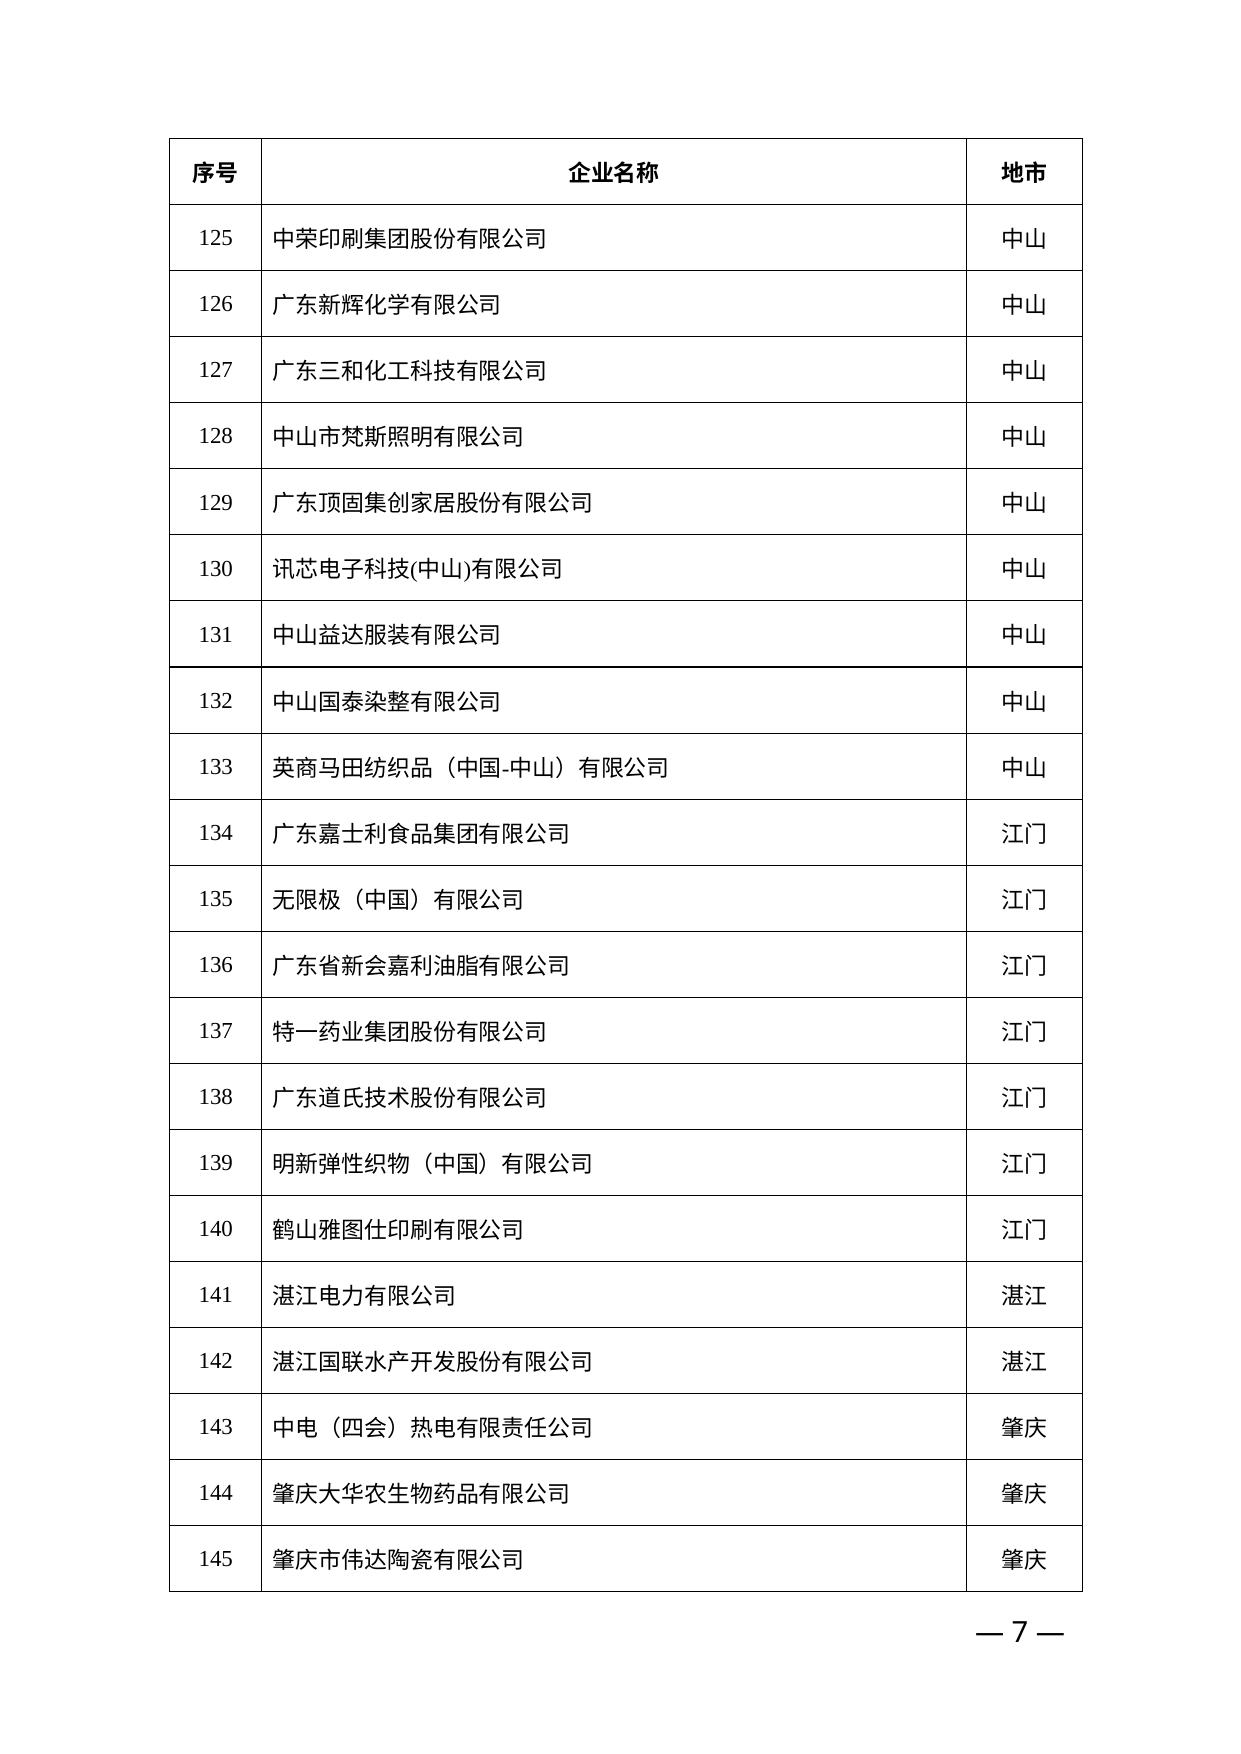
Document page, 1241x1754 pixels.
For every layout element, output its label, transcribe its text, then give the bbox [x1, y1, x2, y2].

table_cell 141 [170, 1262, 261, 1327]
table_cell 江门 [967, 1064, 1082, 1129]
table_cell 特一药业集团股份有限公司 [262, 998, 966, 1063]
table_cell 137 [170, 998, 261, 1063]
table_cell 134 [170, 800, 261, 864]
table_cell 136 [170, 932, 261, 997]
table_cell 江门 [967, 998, 1082, 1063]
table_cell 中山国泰染整有限公司 [262, 668, 966, 732]
table_cell 125 [170, 205, 261, 270]
table_cell 湛江国联水产开发股份有限公司 [262, 1328, 966, 1393]
table_cell 江门 [967, 800, 1082, 864]
table_cell 广东道氏技术股份有限公司 [262, 1064, 966, 1129]
table_cell 广东省新会嘉利油脂有限公司 [262, 932, 966, 997]
table_cell 江门 [967, 932, 1082, 997]
table_cell 鹤山雅图仕印刷有限公司 [262, 1196, 966, 1261]
table_cell 湛江 [967, 1328, 1082, 1393]
table_cell 132 [170, 668, 261, 732]
table_cell 中山益达服装有限公司 [262, 601, 966, 666]
table_cell 140 [170, 1196, 261, 1261]
table_cell 138 [170, 1064, 261, 1129]
table_cell 139 [170, 1130, 261, 1195]
table_header 企业名称 [262, 139, 966, 204]
table_cell 肇庆 [967, 1394, 1082, 1459]
table_header 地市 [967, 139, 1082, 204]
table_cell 江门 [967, 866, 1082, 931]
table_cell 中山 [967, 668, 1082, 732]
table_cell 广东嘉士利食品集团有限公司 [262, 800, 966, 864]
table_cell 128 [170, 403, 261, 468]
table_header 序号 [170, 139, 261, 204]
table_cell 江门 [967, 1130, 1082, 1195]
table_cell 133 [170, 734, 261, 798]
table_cell 肇庆 [967, 1460, 1082, 1525]
table_cell 广东三和化工科技有限公司 [262, 337, 966, 402]
table_cell 讯芯电子科技(中山)有限公司 [262, 535, 966, 600]
table_cell 中山 [967, 601, 1082, 666]
table_cell 中山 [967, 469, 1082, 534]
table_cell 广东顶固集创家居股份有限公司 [262, 469, 966, 534]
table_cell 中山 [967, 535, 1082, 600]
table_cell 肇庆市伟达陶瓷有限公司 [262, 1526, 966, 1591]
table_cell 湛江 [967, 1262, 1082, 1327]
table_cell 135 [170, 866, 261, 931]
table_cell 广东新辉化学有限公司 [262, 271, 966, 336]
table_cell 143 [170, 1394, 261, 1459]
table_cell 131 [170, 601, 261, 666]
table_cell 明新弹性织物（中国）有限公司 [262, 1130, 966, 1195]
table_cell 127 [170, 337, 261, 402]
table_cell 中电（四会）热电有限责任公司 [262, 1394, 966, 1459]
table_cell 142 [170, 1328, 261, 1393]
table_cell 湛江电力有限公司 [262, 1262, 966, 1327]
table_cell 中山 [967, 403, 1082, 468]
table_cell 145 [170, 1526, 261, 1591]
table_cell 中山 [967, 205, 1082, 270]
table_cell 江门 [967, 1196, 1082, 1261]
table_cell 无限极（中国）有限公司 [262, 866, 966, 931]
table_cell 126 [170, 271, 261, 336]
table_cell 中山 [967, 271, 1082, 336]
table_cell 130 [170, 535, 261, 600]
table_cell 中山市梵斯照明有限公司 [262, 403, 966, 468]
table_cell 肇庆大华农生物药品有限公司 [262, 1460, 966, 1525]
table_cell 中山 [967, 337, 1082, 402]
table_cell 英商马田纺织品（中国-中山）有限公司 [262, 734, 966, 798]
table_cell 129 [170, 469, 261, 534]
table_cell 中荣印刷集团股份有限公司 [262, 205, 966, 270]
table_cell 中山 [967, 734, 1082, 798]
table_cell 144 [170, 1460, 261, 1525]
table_cell 肇庆 [967, 1526, 1082, 1591]
